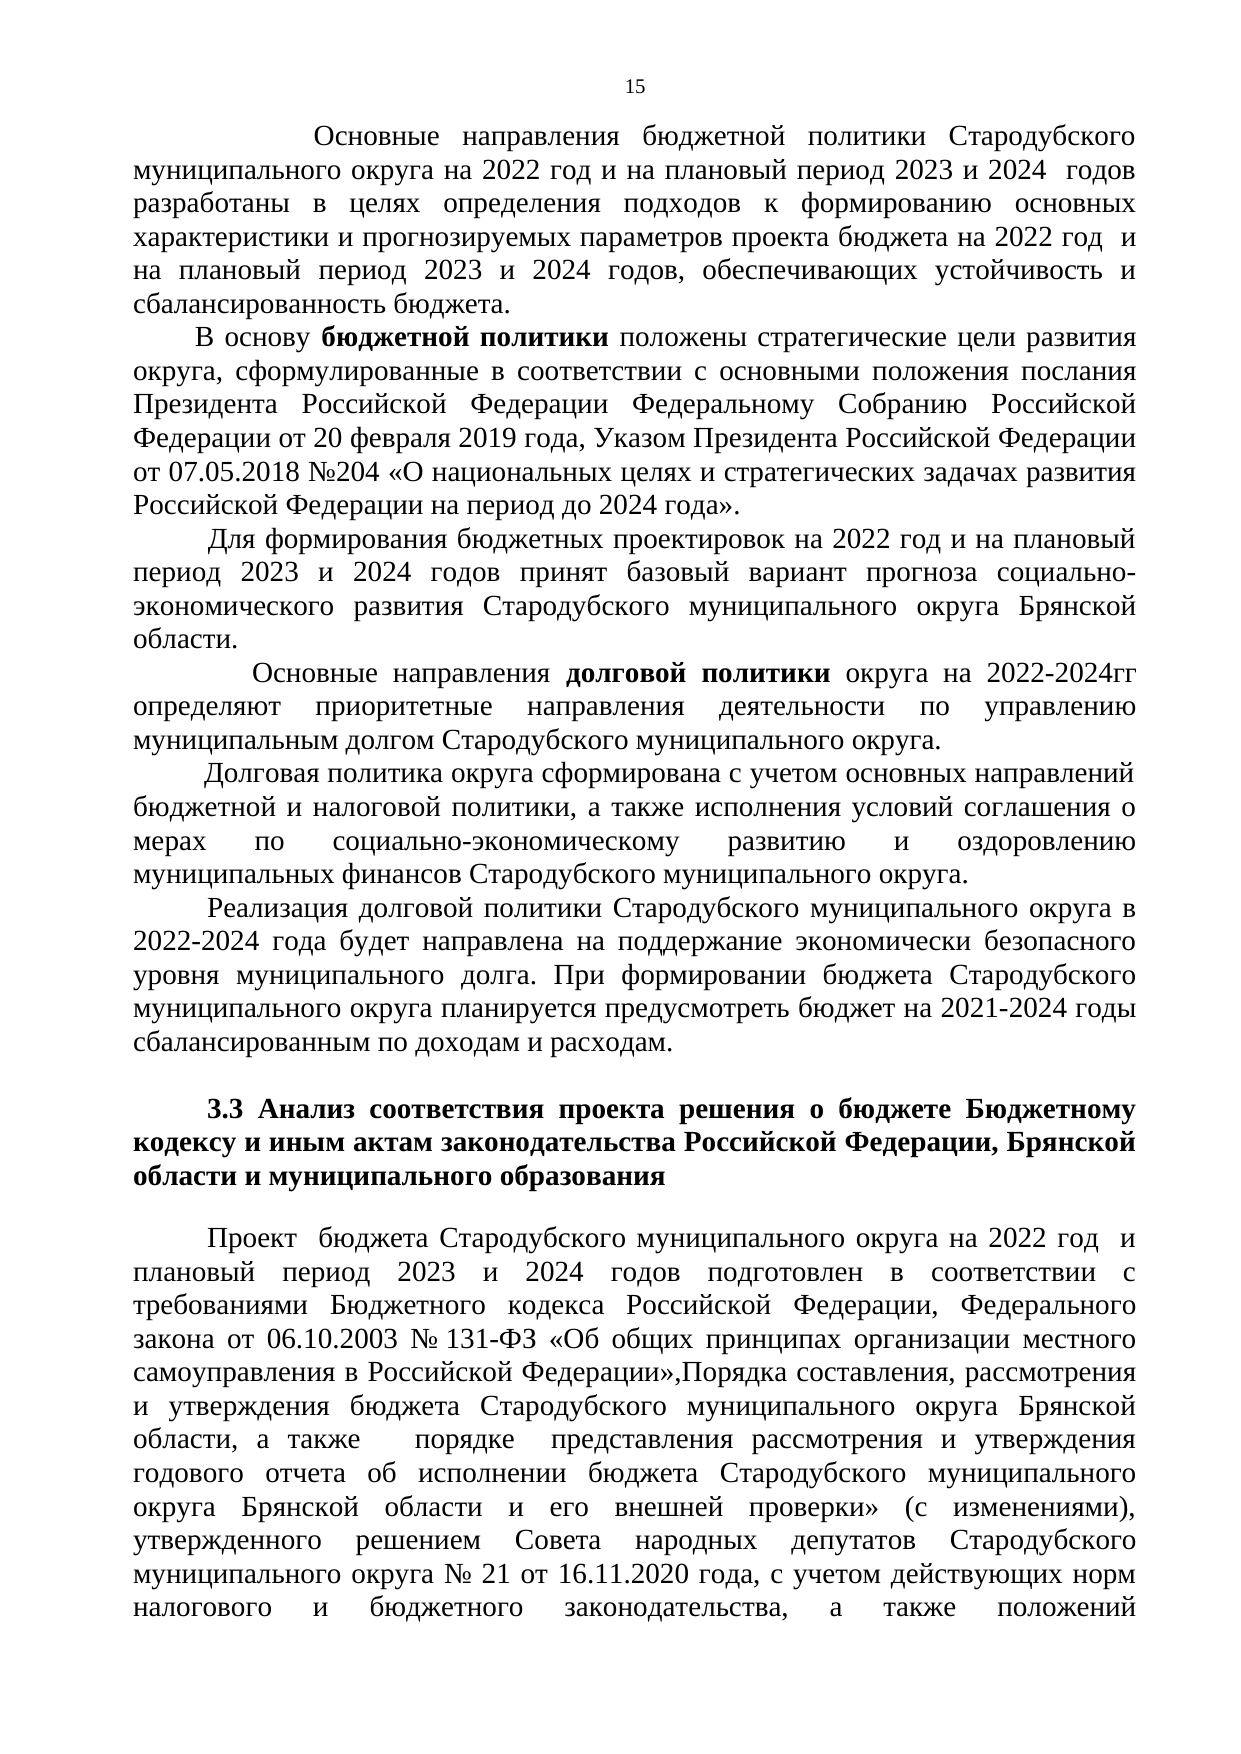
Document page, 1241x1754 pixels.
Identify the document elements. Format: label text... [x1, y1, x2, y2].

text Для формирования бюджетных проектировок на 2022 год и на плановый период 2023 и 2024 годов принят базовый вариант прогноза социально-экономического развития Стародубского муниципального округа Брянской области. [133, 521, 1137, 655]
text Основные направления бюджетной политики Стародубского муниципального округа на 2022 год и на плановый период 2023 и 2024 годов разработаны в целях определения подходов к формированию основных характеристики и прогнозируемых параметров проекта бюджета на 2022 год и на плановый период 2023 и 2024 годов, обеспечивающих устойчивость и сбалансированность бюджета. [133, 118, 1137, 319]
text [133, 1220, 1137, 1623]
text Основные направления долговой политики округа на 2022-2024гг определяют приоритетные направления деятельности по управлению муниципальным долгом Стародубского муниципального округа. [133, 655, 1137, 756]
text Долговая политика округа сформирована с учетом основных направлений бюджетной и налоговой политики, а также исполнения условий соглашения о мерах по социально-экономическому развитию и оздоровлению муниципальных финансов Стародубского муниципального округа. [133, 756, 1137, 890]
text Реализация долговой политики Стародубского муниципального округа в 2022-2024 года будет направлена на поддержание экономически безопасного уровня муниципального долга. При формировании бюджета Стародубского муниципального округа планируется предусмотреть бюджет на 2021-2024 годы сбалансированным по доходам и расходам. [133, 890, 1137, 1057]
text 3.3 Анализ соответствия проекта решения о бюджете Бюджетному кодексу и иным актам законодательства Российской Федерации, Брянской области и муниципального образования [133, 1091, 1137, 1192]
text В основу бюджетной политики положены стратегические цели развития округа, сформулированные в соответствии с основными положения послания Президента Российской Федерации Федеральному Собранию Российской Федерации от 20 февраля 2019 года, Указом Президента Российской Федерации от 07.05.2018 №204 «О национальных целях и стратегических задачах развития Российской Федерации на период до 2024 года». [133, 319, 1137, 521]
